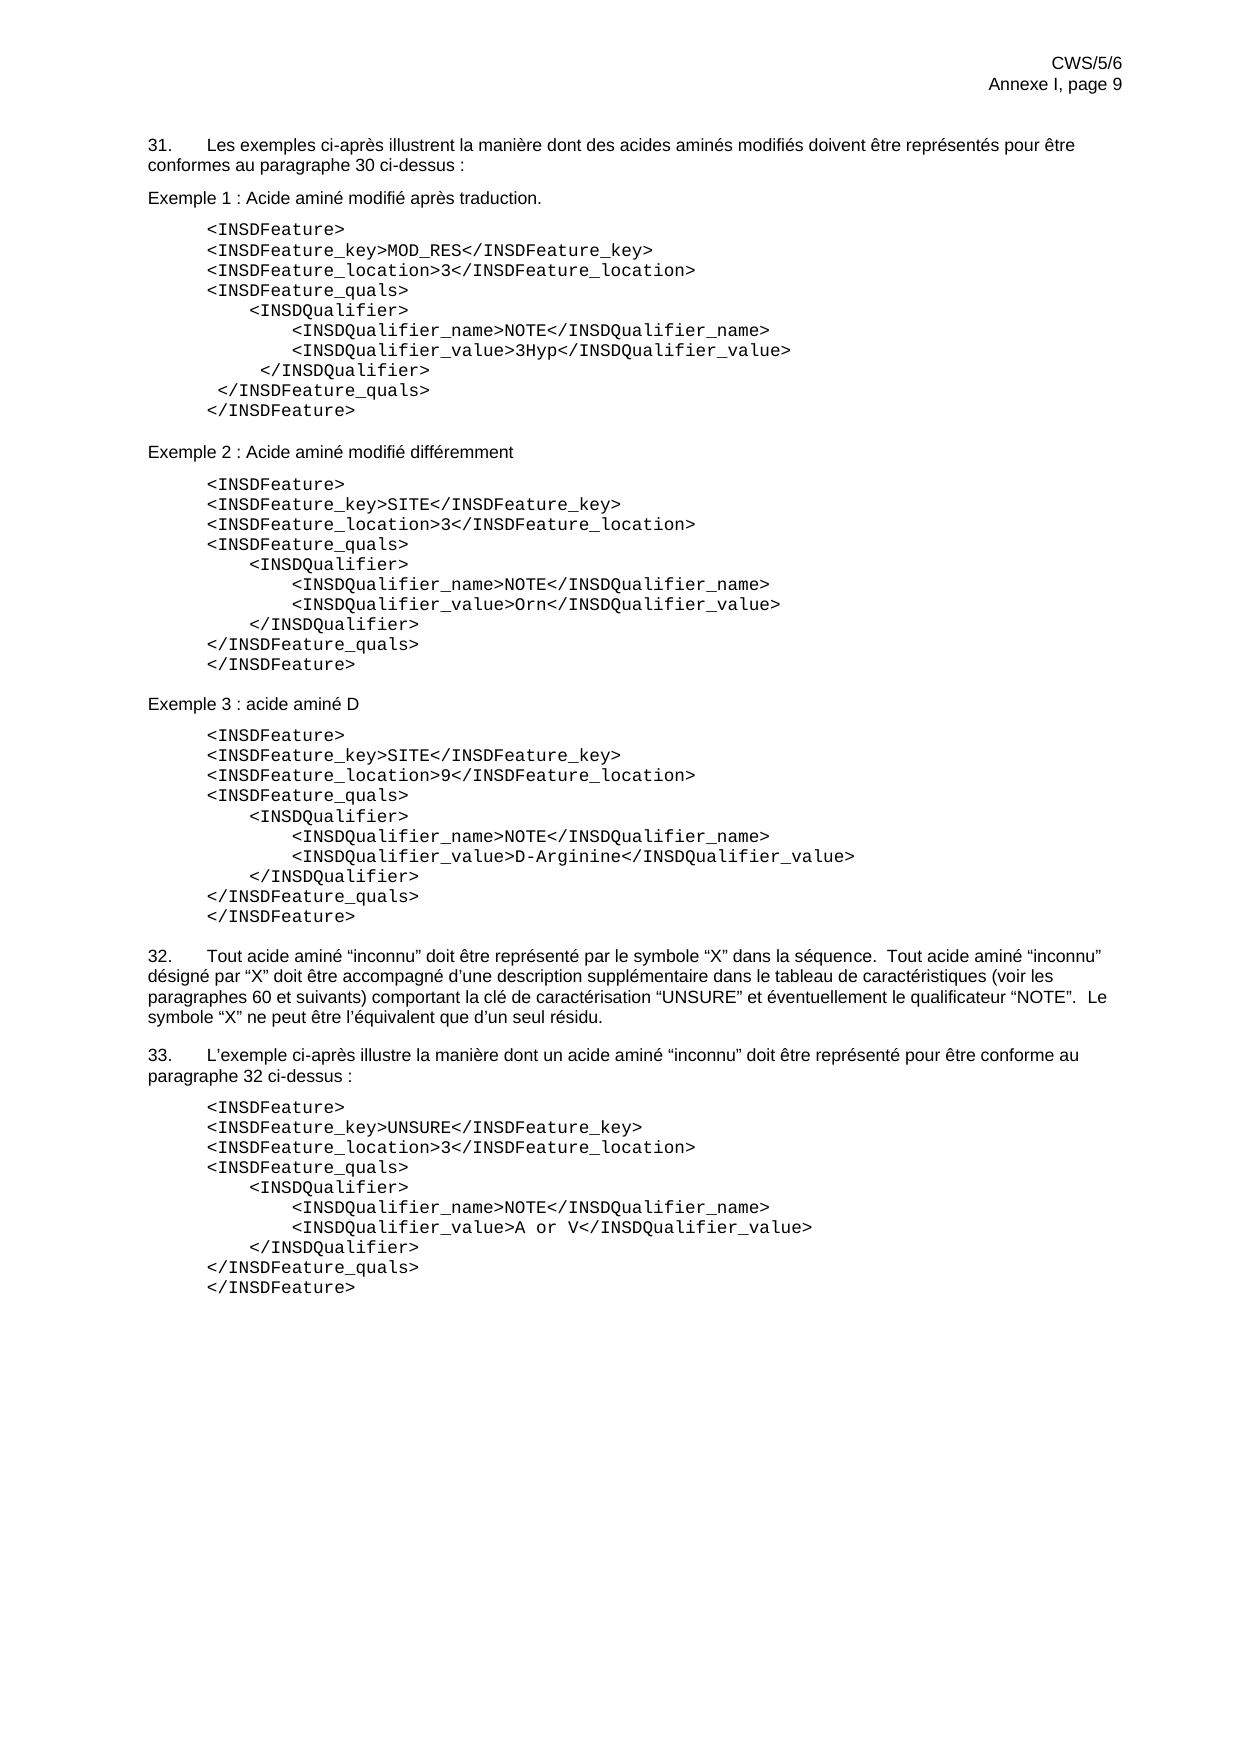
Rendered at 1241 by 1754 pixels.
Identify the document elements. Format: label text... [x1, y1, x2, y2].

text <INSDFeature> [207, 221, 1122, 241]
text </INSDFeature> [207, 402, 1122, 422]
text <INSDFeature_quals> [207, 535, 1122, 556]
list Tout acide aminé “inconnu” doit être représenté par le symbole “X” dans la séquence. Tout acide aminé “inconnu” désigné par “X” doit être accompagné d’une description supplémentaire dans le tableau de caractéristiques (voir les paragraphes 60 et suivants) comportant la clé de caractérisation “UNSURE” et éventuellement le qualificateur “NOTE”. Le symbole “X” ne peut être l’équivalent que d’un seul résidu. [148, 946, 1122, 1027]
text <INSDFeature_quals> [207, 787, 1122, 807]
text </INSDQualifier> [207, 867, 1122, 888]
text <INSDQualifier> [207, 807, 1122, 827]
text <INSDFeature_key>MOD_RES</INSDFeature_key> [207, 241, 1122, 261]
text <INSDFeature_quals> [207, 281, 1122, 301]
text <INSDFeature> [207, 1098, 1122, 1118]
text </INSDFeature_quals> [207, 636, 1122, 656]
text <INSDFeature_key>UNSURE</INSDFeature_key> [207, 1118, 1122, 1138]
text </INSDFeature> [207, 908, 1122, 928]
text <INSDQualifier> [207, 301, 1122, 322]
text <INSDFeature_location>3</INSDFeature_location> [207, 261, 1122, 281]
text <INSDQualifier_name>NOTE</INSDQualifier_name> [207, 576, 1122, 596]
text Exemple 3 : acide aminé D [148, 694, 1122, 714]
text </INSDQualifier> [207, 1239, 1122, 1259]
text <INSDFeature_quals> [207, 1158, 1122, 1179]
text <INSDQualifier_value>Orn</INSDQualifier_value> [207, 596, 1122, 616]
text <INSDFeature> [207, 475, 1122, 495]
list L’exemple ci-après illustre la manière dont un acide aminé “inconnu” doit être représenté pour être conforme au paragraphe 32 ci-dessus : [148, 1045, 1122, 1086]
text </INSDQualifier> [207, 616, 1122, 636]
text <INSDFeature_location>9</INSDFeature_location> [207, 767, 1122, 787]
text </INSDFeature_quals> [207, 888, 1122, 908]
text <INSDQualifier_name>NOTE</INSDQualifier_name> [207, 827, 1122, 847]
list Les exemples ci-après illustrent la manière dont des acides aminés modifiés doivent être représentés pour être conformes au paragraphe 30 ci-dessus : [148, 135, 1122, 176]
text <INSDFeature_key>SITE</INSDFeature_key> [207, 747, 1122, 767]
text <INSDQualifier_value>D-Arginine</INSDQualifier_value> [207, 847, 1122, 867]
text </INSDFeature> [207, 1279, 1122, 1299]
text <INSDQualifier_value>3Hyp</INSDQualifier_value> [207, 342, 1122, 362]
text </INSDFeature_quals> [207, 1259, 1122, 1279]
text Exemple 2 : Acide aminé modifié différemment [148, 442, 1122, 463]
text <INSDQualifier_name>NOTE</INSDQualifier_name> [207, 322, 1122, 342]
text </INSDFeature> [207, 656, 1122, 676]
text <INSDFeature_location>3</INSDFeature_location> [207, 515, 1122, 535]
text <INSDFeature_key>SITE</INSDFeature_key> [207, 495, 1122, 515]
text Exemple 1 : Acide aminé modifié après traduction. [148, 188, 1122, 208]
text <INSDQualifier> [207, 1179, 1122, 1199]
text </INSDFeature_quals> [207, 382, 1122, 402]
text <INSDQualifier_value>A or V</INSDQualifier_value> [207, 1219, 1122, 1239]
text <INSDFeature_location>3</INSDFeature_location> [207, 1138, 1122, 1158]
text <INSDFeature> [207, 727, 1122, 747]
text <INSDQualifier_name>NOTE</INSDQualifier_name> [207, 1199, 1122, 1219]
text <INSDQualifier> [207, 556, 1122, 576]
text </INSDQualifier> [207, 362, 1122, 382]
